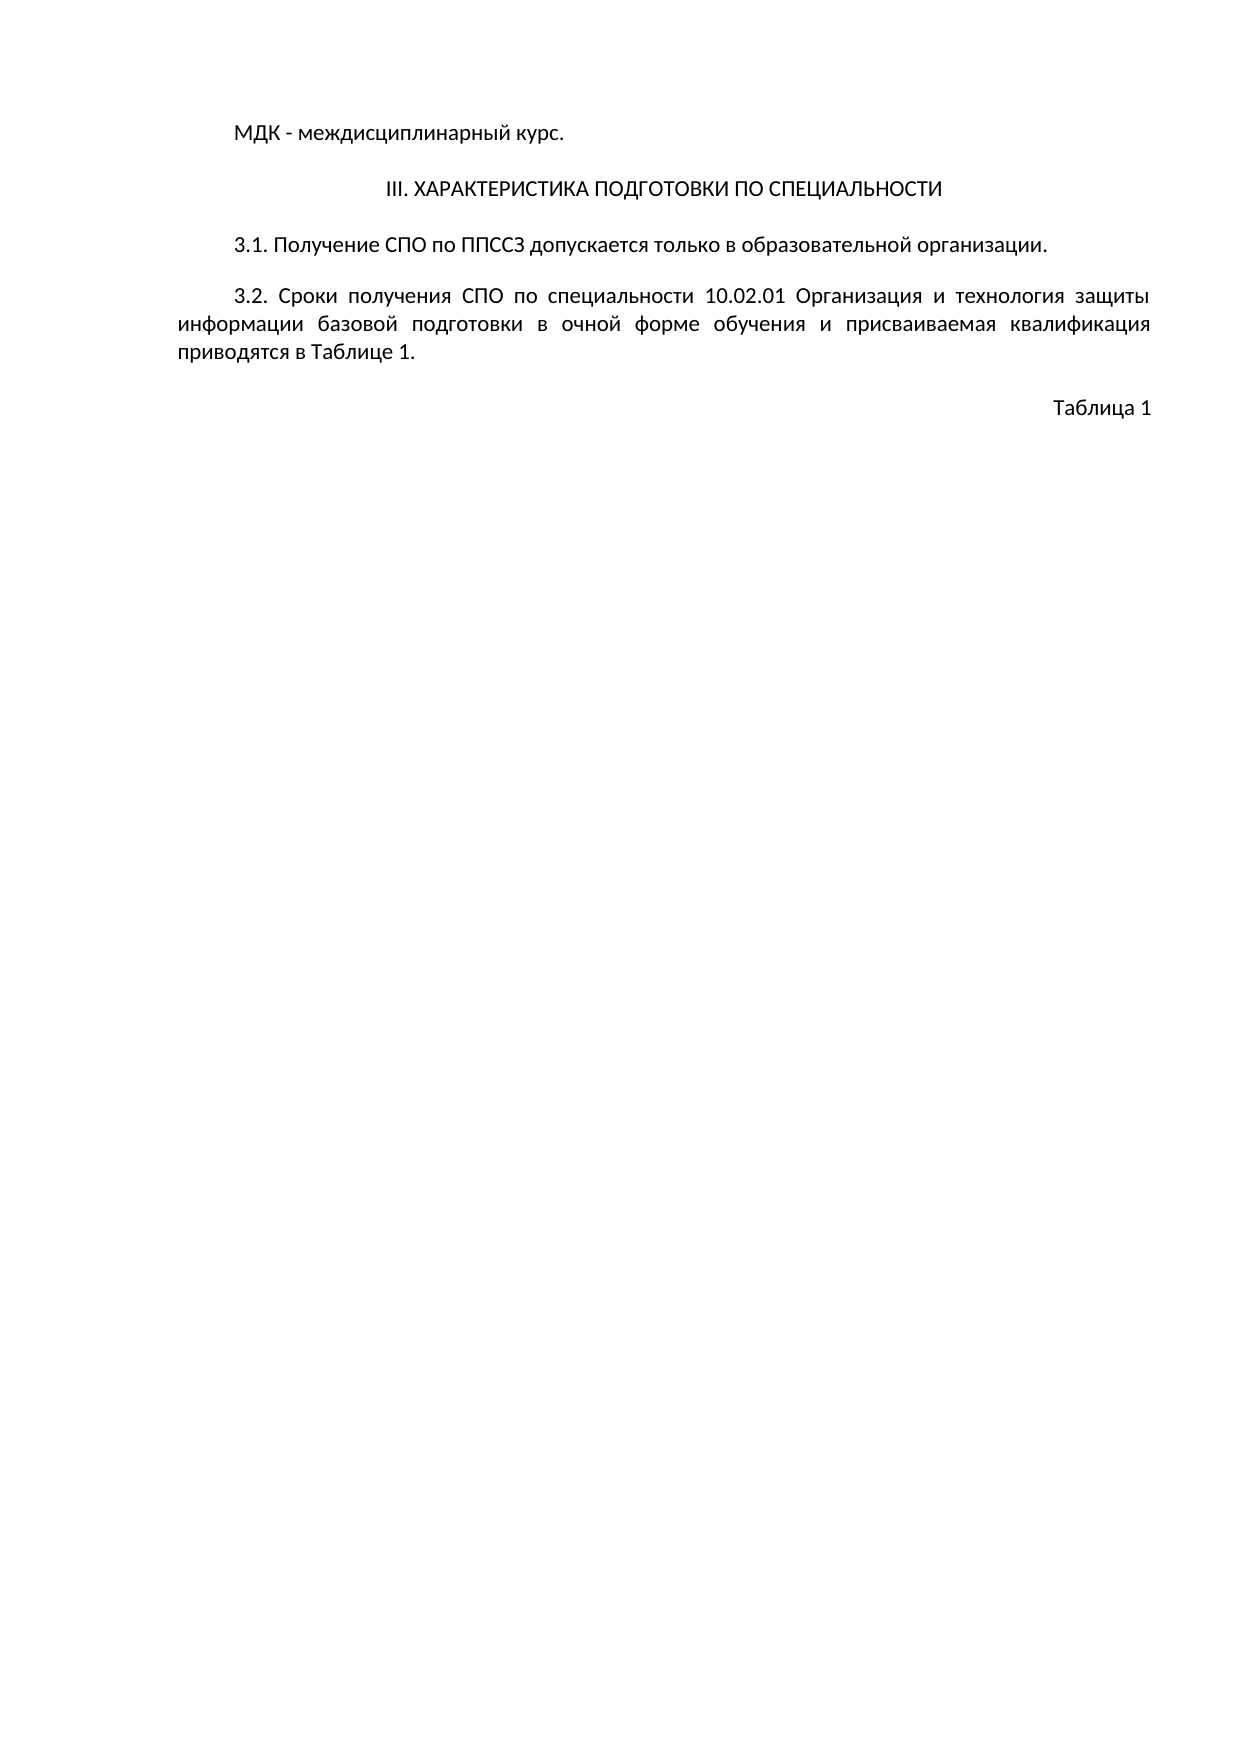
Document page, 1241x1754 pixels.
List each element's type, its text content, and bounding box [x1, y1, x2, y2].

text 3.2. Сроки получения СПО по специальности 10.02.01 Организация и технология защиты информации базовой подготовки в очной форме обучения и присваиваемая квалификация приводятся в Таблице 1. [177, 281, 1152, 365]
text Таблица 1 [177, 393, 1152, 421]
text МДК - междисциплинарный курс. [177, 118, 1152, 146]
text III. ХАРАКТЕРИСТИКА ПОДГОТОВКИ ПО СПЕЦИАЛЬНОСТИ [177, 174, 1152, 202]
text 3.1. Получение СПО по ППССЗ допускается только в образовательной организации. [177, 230, 1152, 258]
